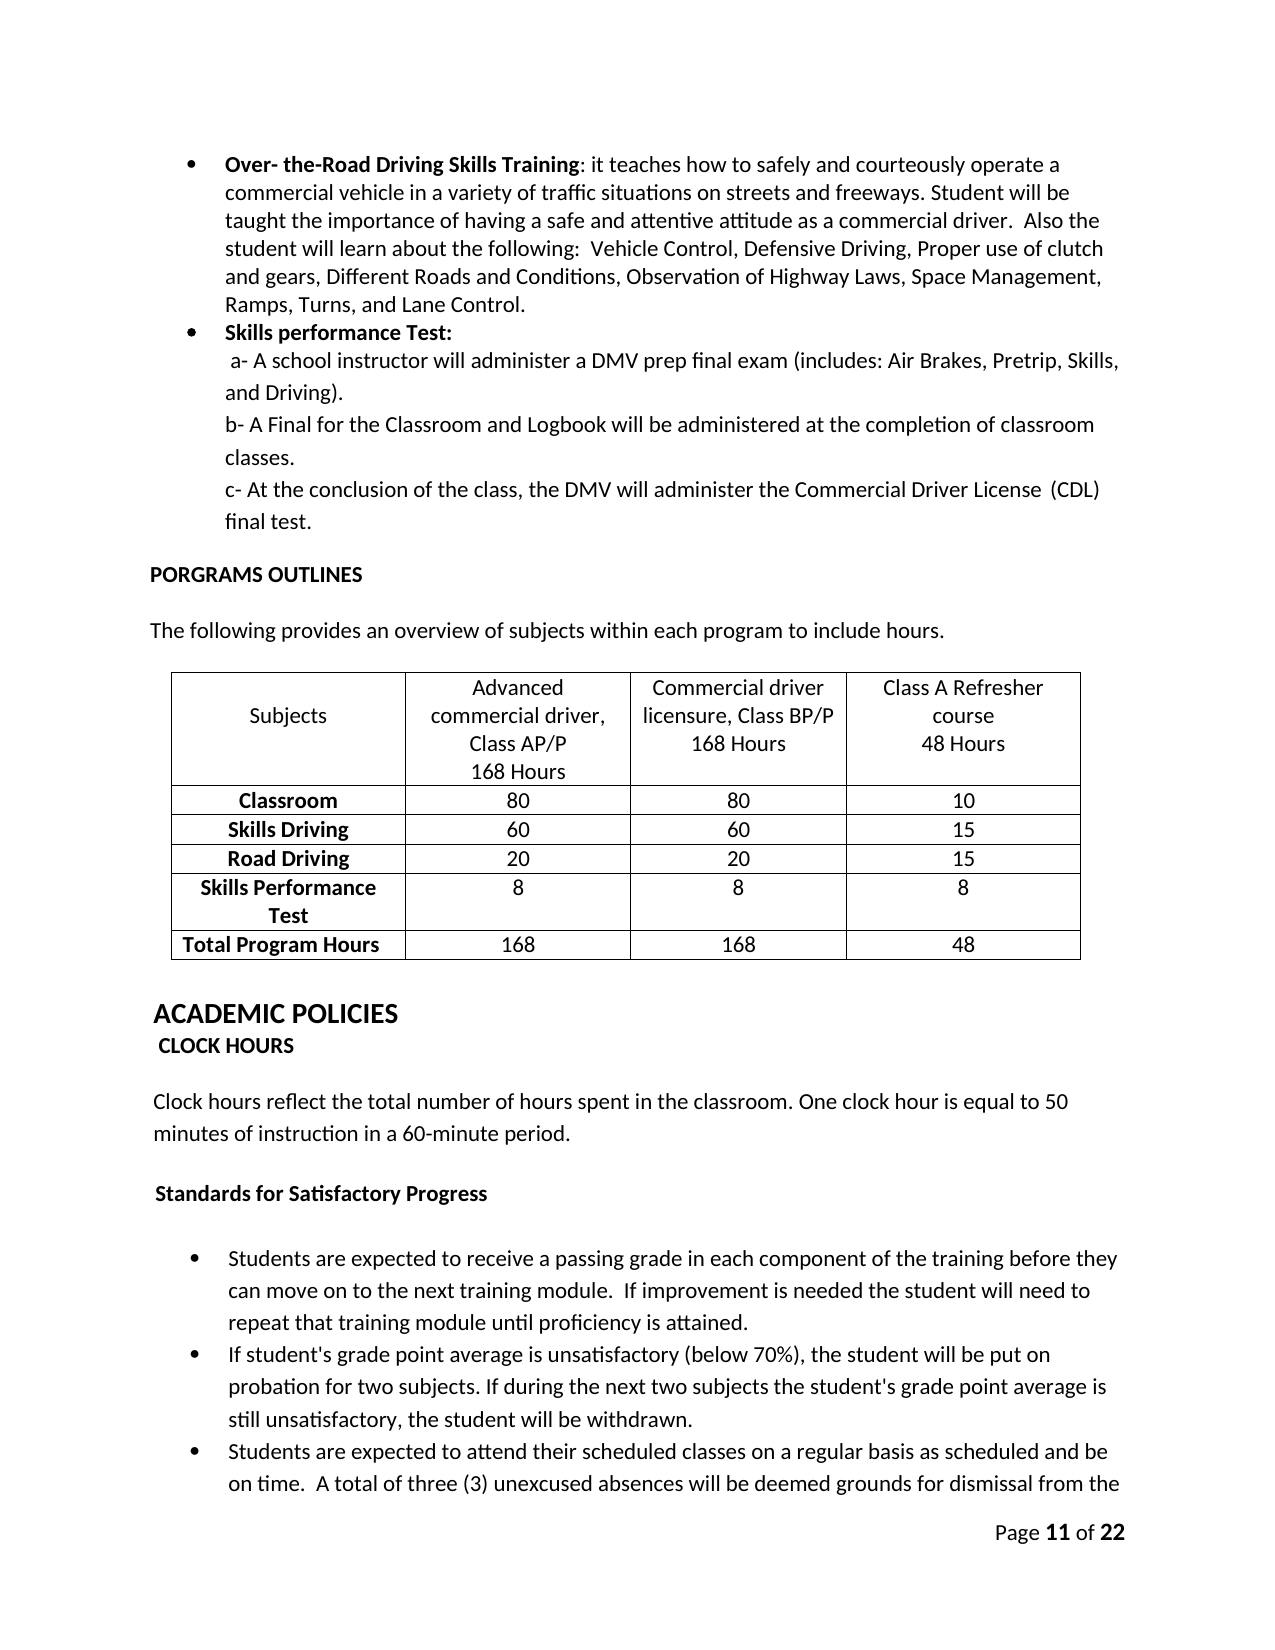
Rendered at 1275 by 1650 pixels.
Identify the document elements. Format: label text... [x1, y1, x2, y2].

table_header Advanced commercial driver, Class AP/P 168 Hours [406, 673, 630, 785]
table_cell 60 [631, 815, 846, 843]
table_header Subjects [172, 673, 405, 785]
text ACADEMIC POLICIES [153, 995, 1125, 1031]
list c- At the conclusion of the class, the DMV will administer the Commercial Driver License (CDL) final test. [225, 475, 1125, 535]
table_cell 10 [847, 786, 1080, 814]
table_cell 15 [847, 815, 1080, 843]
table_cell 8 [847, 874, 1080, 929]
table_cell 15 [847, 845, 1080, 872]
table_cell 60 [406, 815, 630, 843]
table_header Class A Refresher course 48 Hours [847, 673, 1080, 785]
text Standards for Satisfactory Progress [150, 1179, 1125, 1207]
table_cell Road Driving [172, 845, 405, 872]
text Clock hours reflect the total number of hours spent in the classroom. One clock hour is equal to 50 minutes of instruction in a 60-minute period. [153, 1087, 1125, 1147]
list Over- the-Road Driving Skills Training: it teaches how to safely and courteously operate a commercial vehicle in a variety of traffic situations on streets and freeways. Student will be taught the importance of having a safe and attentive attitude as a commercial driver. Also the student will learn about the following: Vehicle Control, Defensive Driving, Proper use of clutch and gears, Different Roads and Conditions, Observation of Highway Laws, Space Management, Ramps, Turns, and Lane Control. [187, 150, 1125, 318]
table_cell 48 [847, 931, 1080, 959]
table_cell 168 [406, 931, 630, 959]
table_cell Classroom [172, 786, 405, 814]
text The following provides an overview of subjects within each program to include hours. [150, 616, 1125, 644]
table_cell 20 [406, 845, 630, 872]
table_cell 8 [631, 874, 846, 929]
list Skills performance Test: [187, 318, 1125, 346]
list a- A school instructor will administer a DMV prep final exam (includes: Air Brakes, Pretrip, Skills, and Driving). [225, 346, 1125, 406]
table_cell 8 [406, 874, 630, 929]
list Students are expected to receive a passing grade in each component of the training before they can move on to the next training module. If improvement is needed the student will need to repeat that training module until proficiency is attained. [191, 1244, 1125, 1336]
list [191, 1437, 1125, 1497]
table_cell 80 [631, 786, 846, 814]
text CLOCK HOURS [153, 1031, 1125, 1059]
text PORGRAMS OUTLINES [150, 560, 1125, 588]
table_cell Total Program Hours [172, 931, 405, 959]
list b- A Final for the Classroom and Logbook will be administered at the completion of classroom classes. [225, 411, 1125, 471]
table_header Commercial driver licensure, Class BP/P 168 Hours [631, 673, 846, 785]
table_cell 168 [631, 931, 846, 959]
table_cell Skills Driving [172, 815, 405, 843]
table_cell 20 [631, 845, 846, 872]
list If student's grade point average is unsatisfactory (below 70%), the student will be put on probation for two subjects. If during the next two subjects the student's grade point average is still unsatisfactory, the student will be withdrawn. [191, 1340, 1125, 1433]
table_cell 80 [406, 786, 630, 814]
table_cell Skills Performance Test [172, 874, 405, 929]
